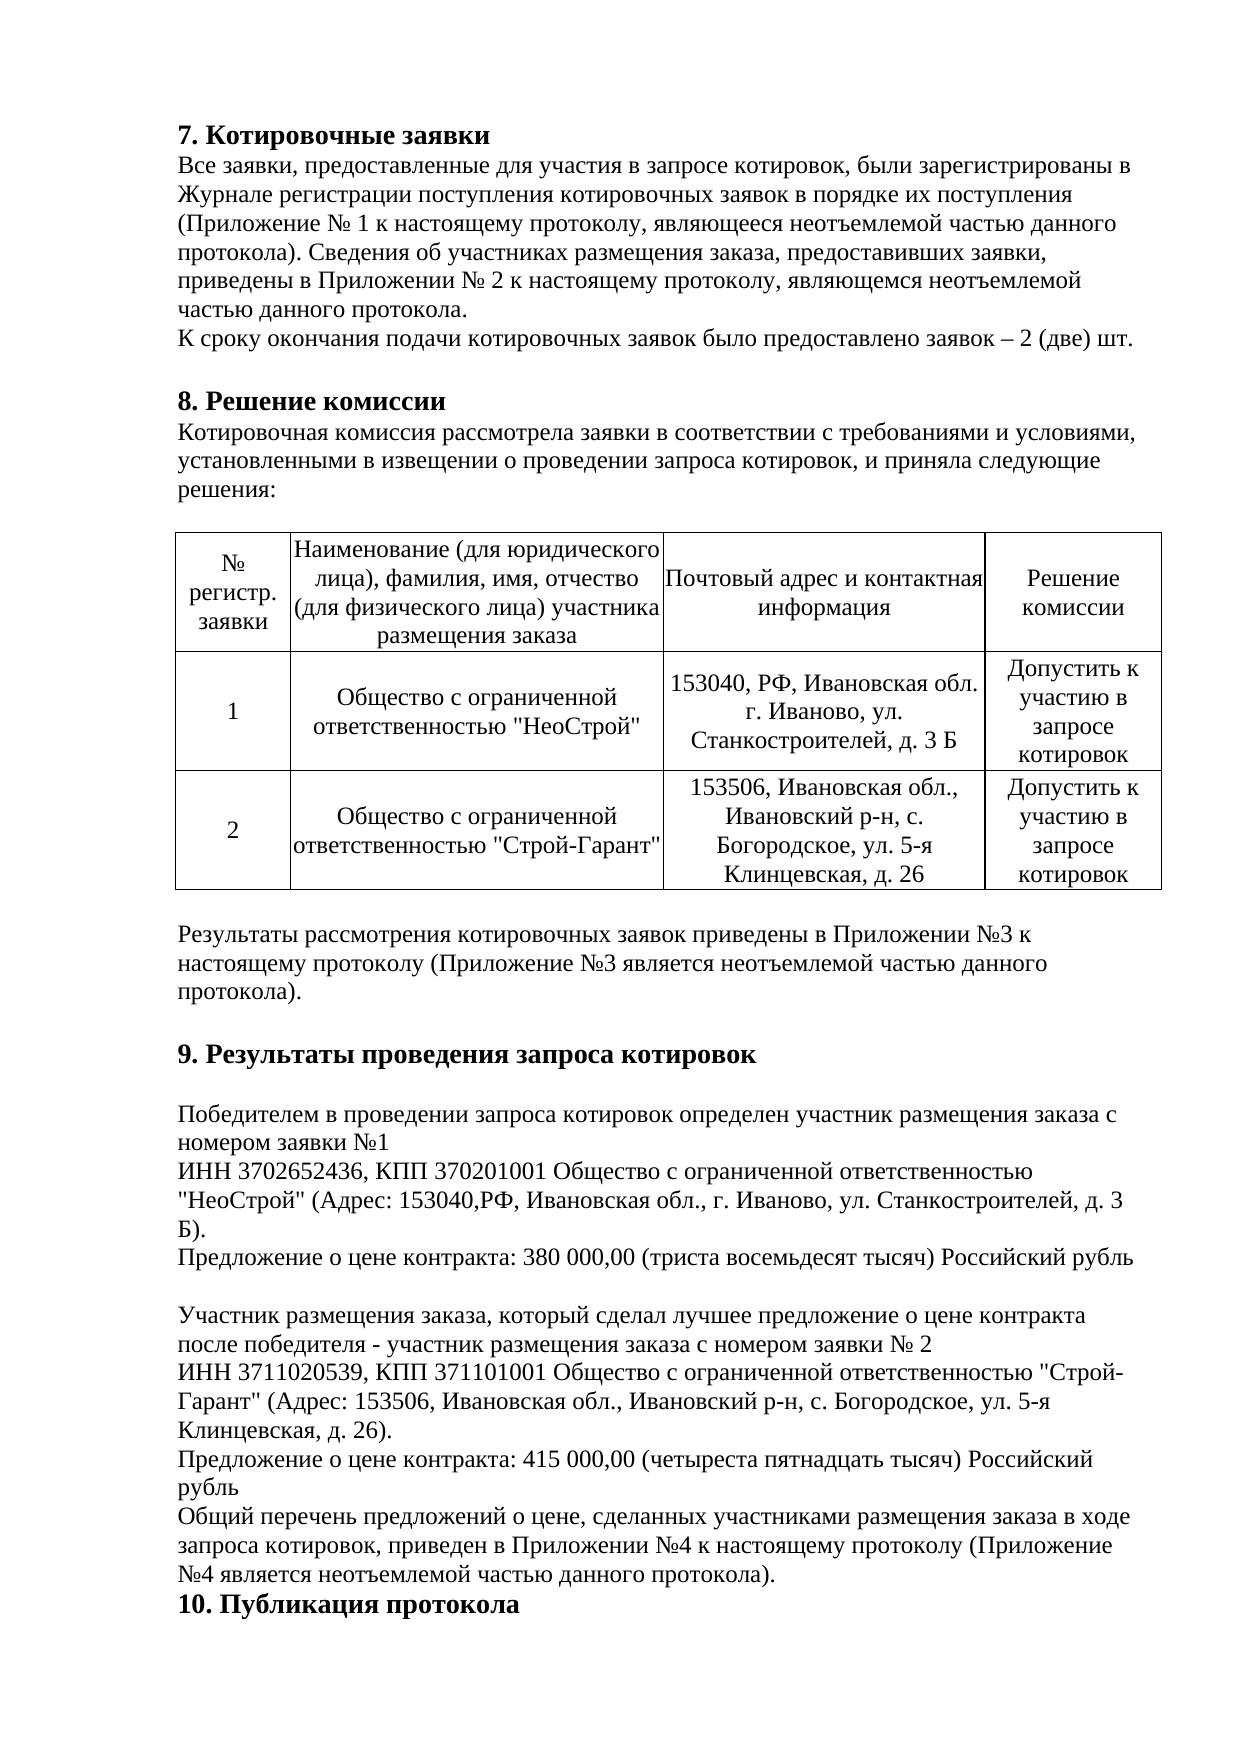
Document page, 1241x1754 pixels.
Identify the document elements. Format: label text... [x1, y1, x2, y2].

table_header № регистр. заявки [176, 533, 290, 651]
table_cell Допустить к участию в запросе котировок [986, 652, 1161, 770]
text 9. Результаты проведения запроса котировок [177, 1037, 1152, 1070]
table_cell Допустить к участию в запросе котировок [986, 771, 1161, 889]
table_header Почтовый адрес и контактная информация [664, 533, 984, 651]
table_cell 1 [176, 652, 290, 770]
text 10. Публикация протокола [177, 1587, 1152, 1620]
table_cell 153040, РФ, Ивановская обл. г. Иваново, ул. Станкостроителей, д. 3 Б [664, 652, 984, 770]
table_cell 2 [176, 771, 290, 889]
table_cell Общество с ограниченной ответственностью "Строй-Гарант" [291, 771, 663, 889]
table_cell 153506, Ивановская обл., Ивановский р-н, с. Богородское, ул. 5-я Клинцевская, д. 26 [664, 771, 984, 889]
text Результаты рассмотрения котировочных заявок приведены в Приложении №3 к настоящему протоколу (Приложение №3 является неотъемлемой частью данного протокола). [177, 919, 1152, 1005]
text 7. Котировочные заявки [177, 118, 1152, 151]
table_cell Общество с ограниченной ответственностью "НеоСтрой" [291, 652, 663, 770]
text К сроку окончания подачи котировочных заявок было предоставлено заявок – 2 (две) шт. [177, 323, 1152, 352]
table_header Решение комиссии [986, 533, 1161, 651]
text 8. Решение комиссии [177, 384, 1152, 417]
text Победителем в проведении запроса котировок определен участник размещения заказа с номером заявки №1 ИНН 3702652436, КПП 370201001 Общество с ограниченной ответственностью "НеоСтрой" (Адрес: 153040,РФ, Ивановская обл., г. Иваново, ул. Станкостроителей, д. 3 Б). Предложение о цене контракта: 380 000,00 (триста восемьдесят тысяч) Российский рубль Участник размещения заказа, который сделал лучшее предложение о цене контракта после победителя - участник размещения заказа с номером заявки № 2 ИНН 3711020539, КПП 371101001 Общество с ограниченной ответственностью "Строй-Гарант" (Адрес: 153506, Ивановская обл., Ивановский р-н, с. Богородское, ул. 5-я Клинцевская, д. 26). Предложение о цене контракта: 415 000,00 (четыреста пятнадцать тысяч) Российский рубль Общий перечень предложений о цене, сделанных участниками размещения заказа в ходе запроса котировок, приведен в Приложении №4 к настоящему протоколу (Приложение №4 является неотъемлемой частью данного протокола). [177, 1070, 1152, 1587]
text Котировочная комиссия рассмотрела заявки в соответствии с требованиями и условиями, установленными в извещении о проведении запроса котировок, и приняла следующие решения: [177, 417, 1152, 503]
table_header Наименование (для юридического лица), фамилия, имя, отчество (для физического лица) участника размещения заказа [291, 533, 663, 651]
text Все заявки, предоставленные для участия в запросе котировок, были зарегистрированы в Журнале регистрации поступления котировочных заявок в порядке их поступления (Приложение № 1 к настоящему протоколу, являющееся неотъемлемой частью данного протокола). Сведения об участниках размещения заказа, предоставивших заявки, приведены в Приложении № 2 к настоящему протоколу, являющемся неотъемлемой частью данного протокола. [177, 151, 1152, 323]
